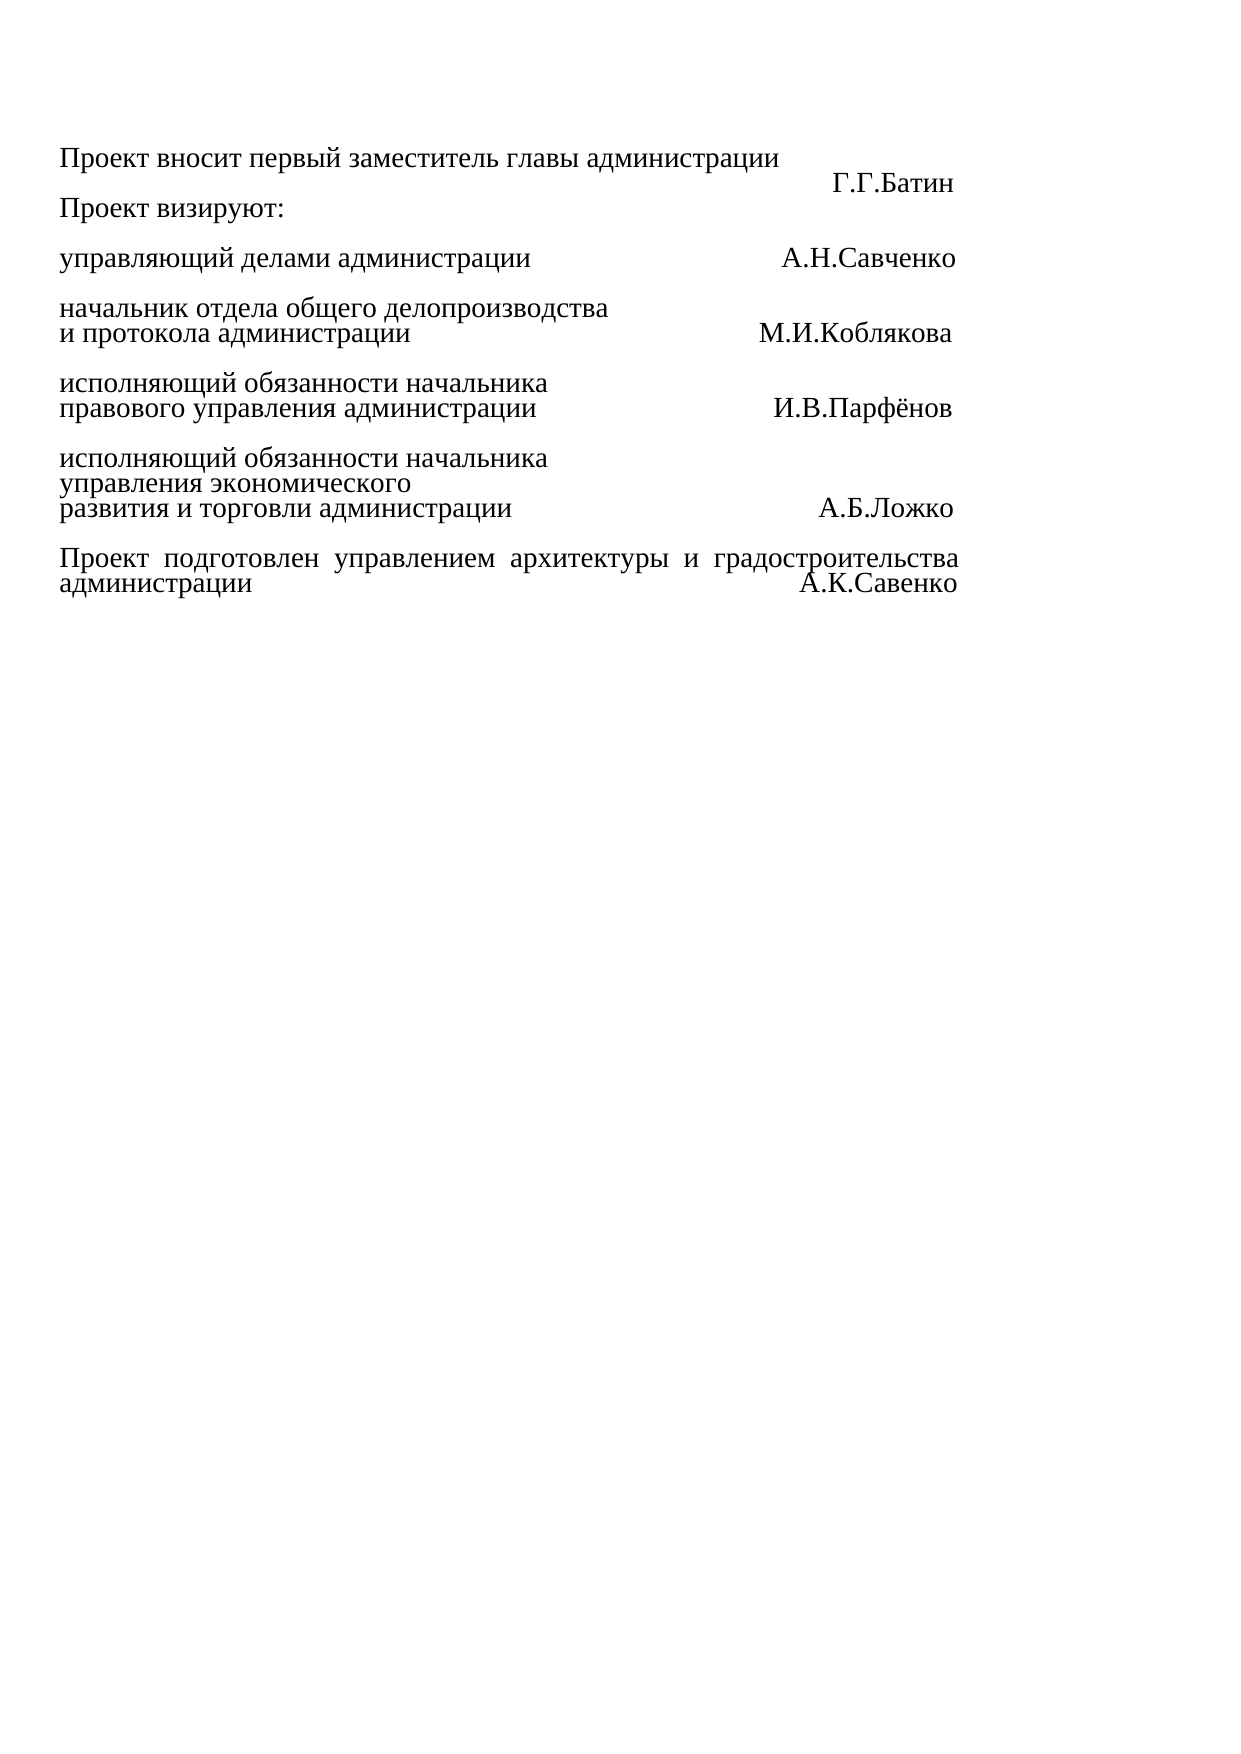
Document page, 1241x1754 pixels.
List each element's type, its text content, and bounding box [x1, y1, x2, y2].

text управляющий делами администрации А.Н.Савченко [59, 248, 959, 273]
text Проект вносит первый заместитель главы администрации [59, 148, 959, 173]
text Проект подготовлен управлением архитектуры и градостроительства администрации А.К.Савенко [59, 548, 959, 598]
text управления экономического [59, 473, 959, 498]
text Проект визируют: [59, 198, 959, 223]
text развития и торговли администрации А.Б.Ложко [59, 498, 959, 523]
text исполняющий обязанности начальника [59, 448, 959, 473]
text и протокола администрации М.И.Коблякова [59, 323, 959, 348]
text Г.Г.Батин [59, 173, 959, 198]
text правового управления администрации И.В.Парфёнов [59, 398, 885, 423]
text исполняющий обязанности начальника [59, 373, 959, 398]
text начальник отдела общего делопроизводства [59, 298, 959, 323]
